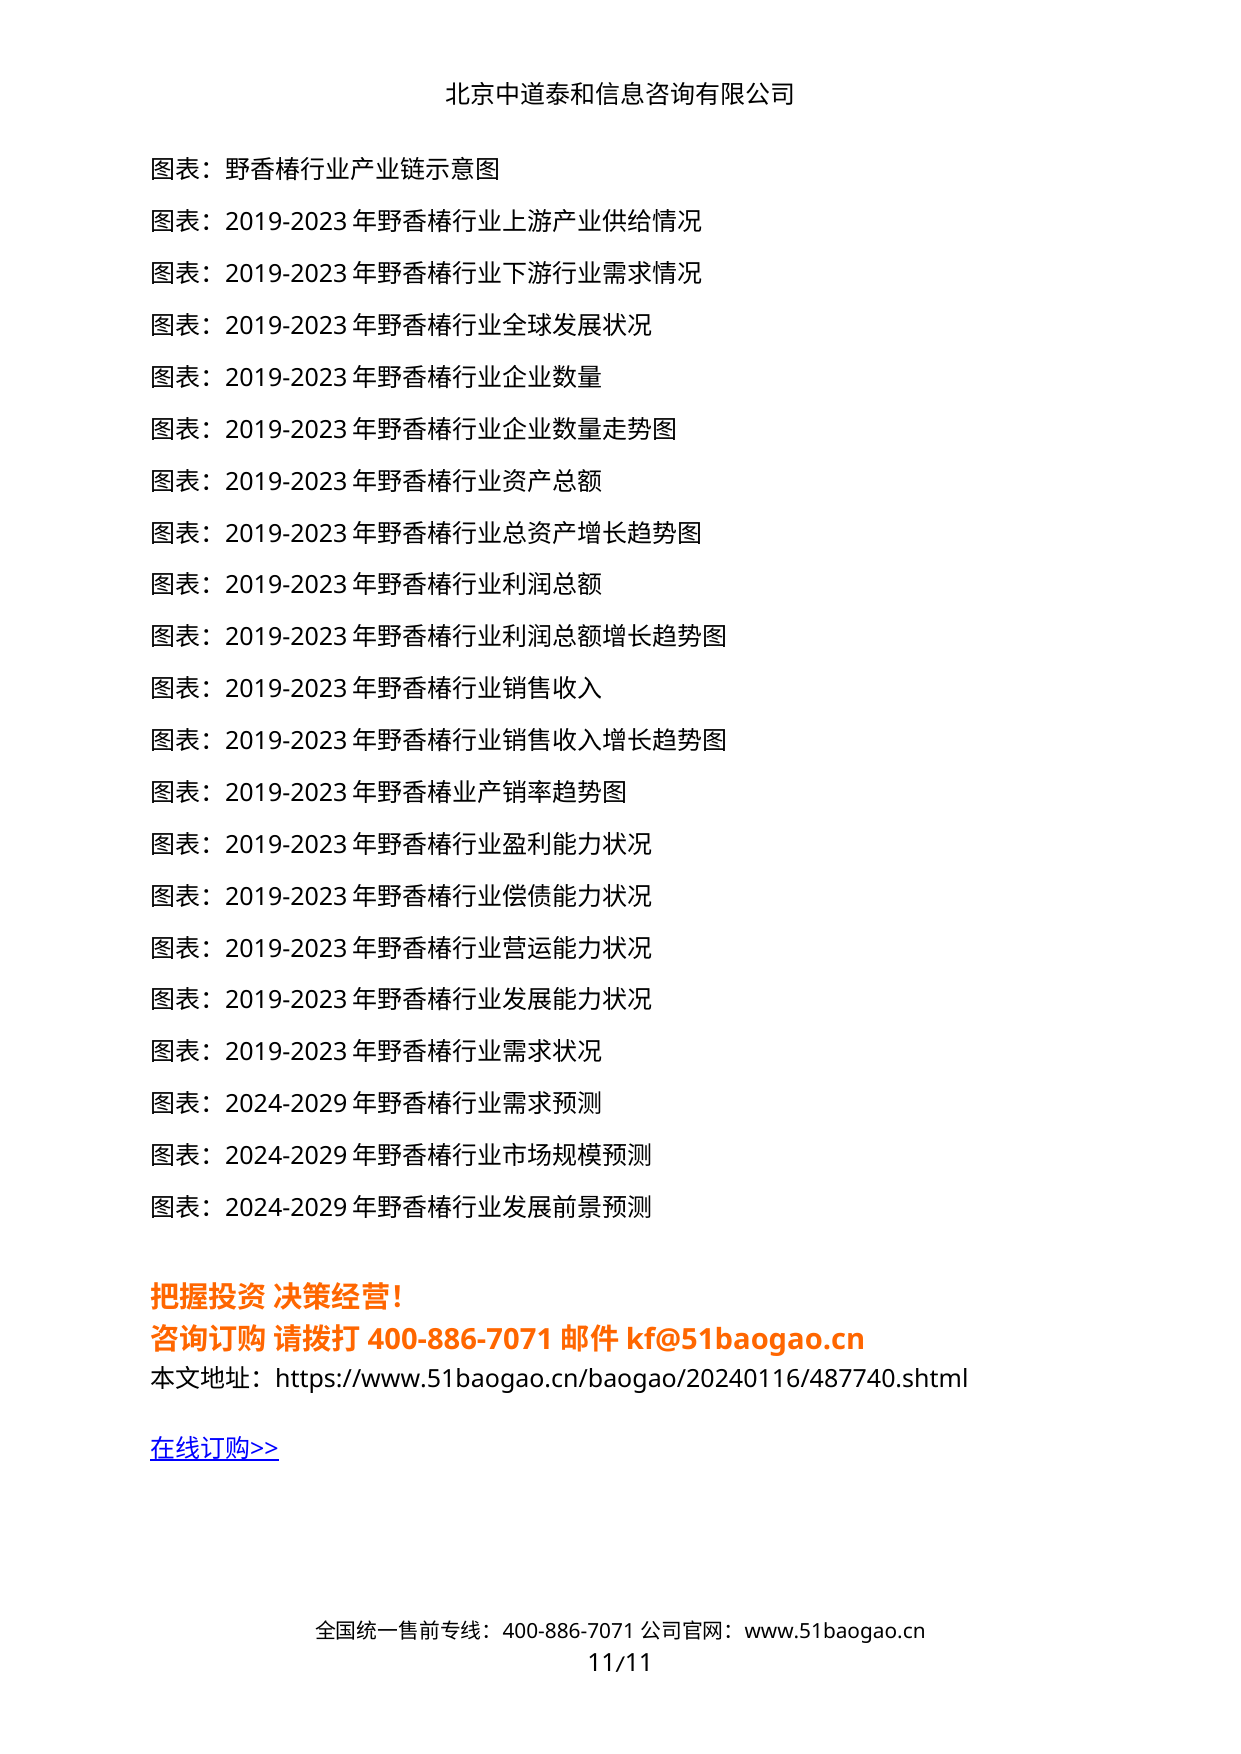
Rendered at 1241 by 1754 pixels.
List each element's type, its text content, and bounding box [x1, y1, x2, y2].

text 图表：2019-2023年野香椿行业企业数量走势图 [150, 409, 1090, 446]
text 图表：2019-2023年野香椿行业利润总额增长趋势图 [150, 617, 1090, 653]
text 图表：2019-2023年野香椿行业下游行业需求情况 [150, 254, 1090, 290]
text 图表：2019-2023年野香椿行业营运能力状况 [150, 928, 1090, 964]
text 图表：2024-2029年野香椿行业需求预测 [150, 1084, 1090, 1120]
text 图表：2019-2023年野香椿行业利润总额 [150, 565, 1090, 601]
text 把握投资 决策经营！咨询订购 请拨打 400-886-7071 邮件 kf@51baogao.cn本文地址：https://www.51baogao.cn/baogao/20240116/487740.shtml [150, 1239, 1090, 1394]
text 图表：2019-2023年野香椿业产销率趋势图 [150, 772, 1090, 809]
text 图表：2019-2023年野香椿行业企业数量 [150, 357, 1090, 394]
text 图表：2019-2023年野香椿行业盈利能力状况 [150, 824, 1090, 861]
text 图表：2019-2023年野香椿行业上游产业供给情况 [150, 202, 1090, 238]
text 图表：2019-2023年野香椿行业全球发展状况 [150, 306, 1090, 342]
text 图表：2024-2029年野香椿行业发展前景预测 [150, 1187, 1090, 1224]
text 图表：野香椿行业产业链示意图 [150, 150, 1090, 186]
text 图表：2019-2023年野香椿行业总资产增长趋势图 [150, 513, 1090, 549]
text 图表：2024-2029年野香椿行业市场规模预测 [150, 1136, 1090, 1172]
text 图表：2019-2023年野香椿行业资产总额 [150, 461, 1090, 497]
text 图表：2019-2023年野香椿行业销售收入增长趋势图 [150, 721, 1090, 757]
text 图表：2019-2023年野香椿行业发展能力状况 [150, 980, 1090, 1016]
text 图表：2019-2023年野香椿行业销售收入 [150, 669, 1090, 705]
text 图表：2019-2023年野香椿行业偿债能力状况 [150, 876, 1090, 912]
text 图表：2019-2023年野香椿行业需求状况 [150, 1032, 1090, 1068]
text 在线订购>> [150, 1394, 1090, 1465]
